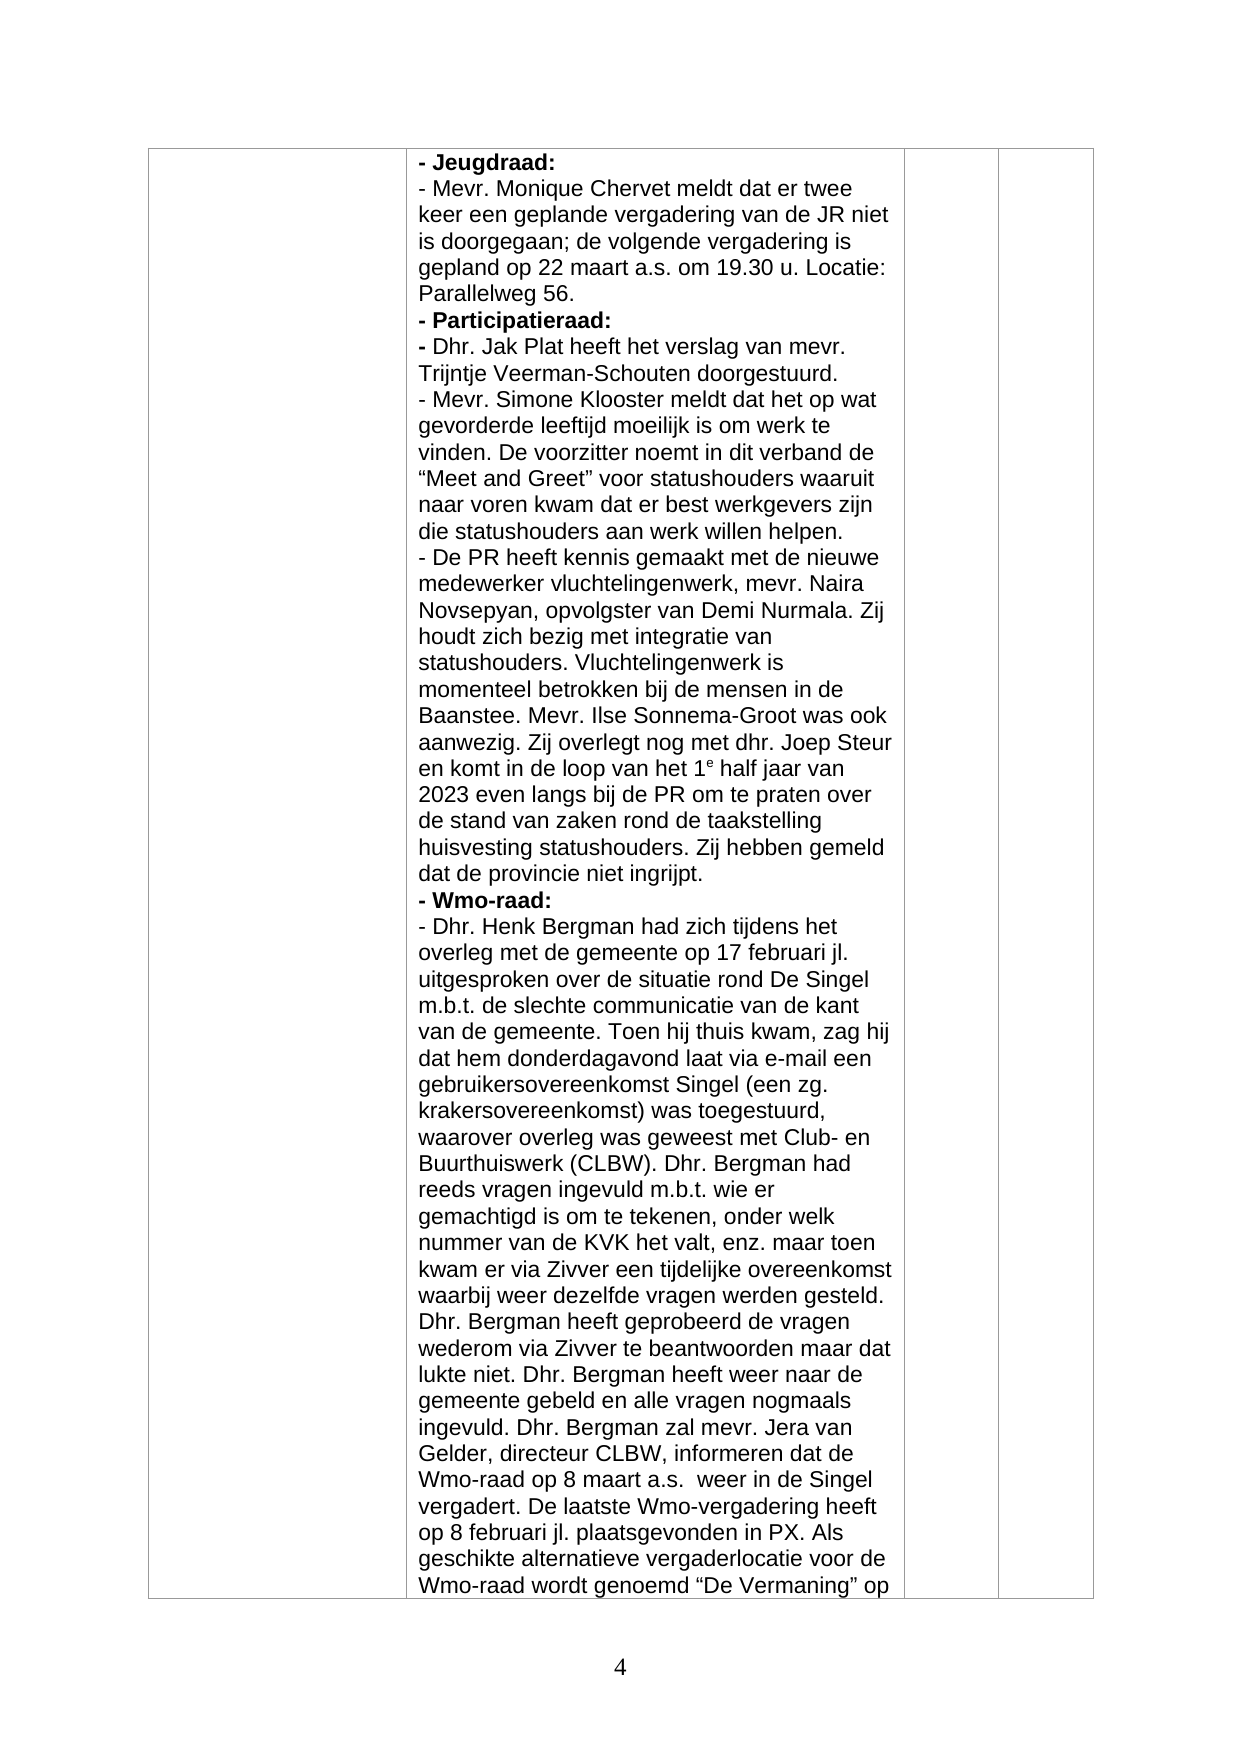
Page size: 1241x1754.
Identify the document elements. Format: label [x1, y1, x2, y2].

table_cell [999, 149, 1093, 1598]
table_cell [407, 149, 904, 1598]
table_cell [905, 149, 998, 1598]
table_cell [149, 149, 406, 1598]
